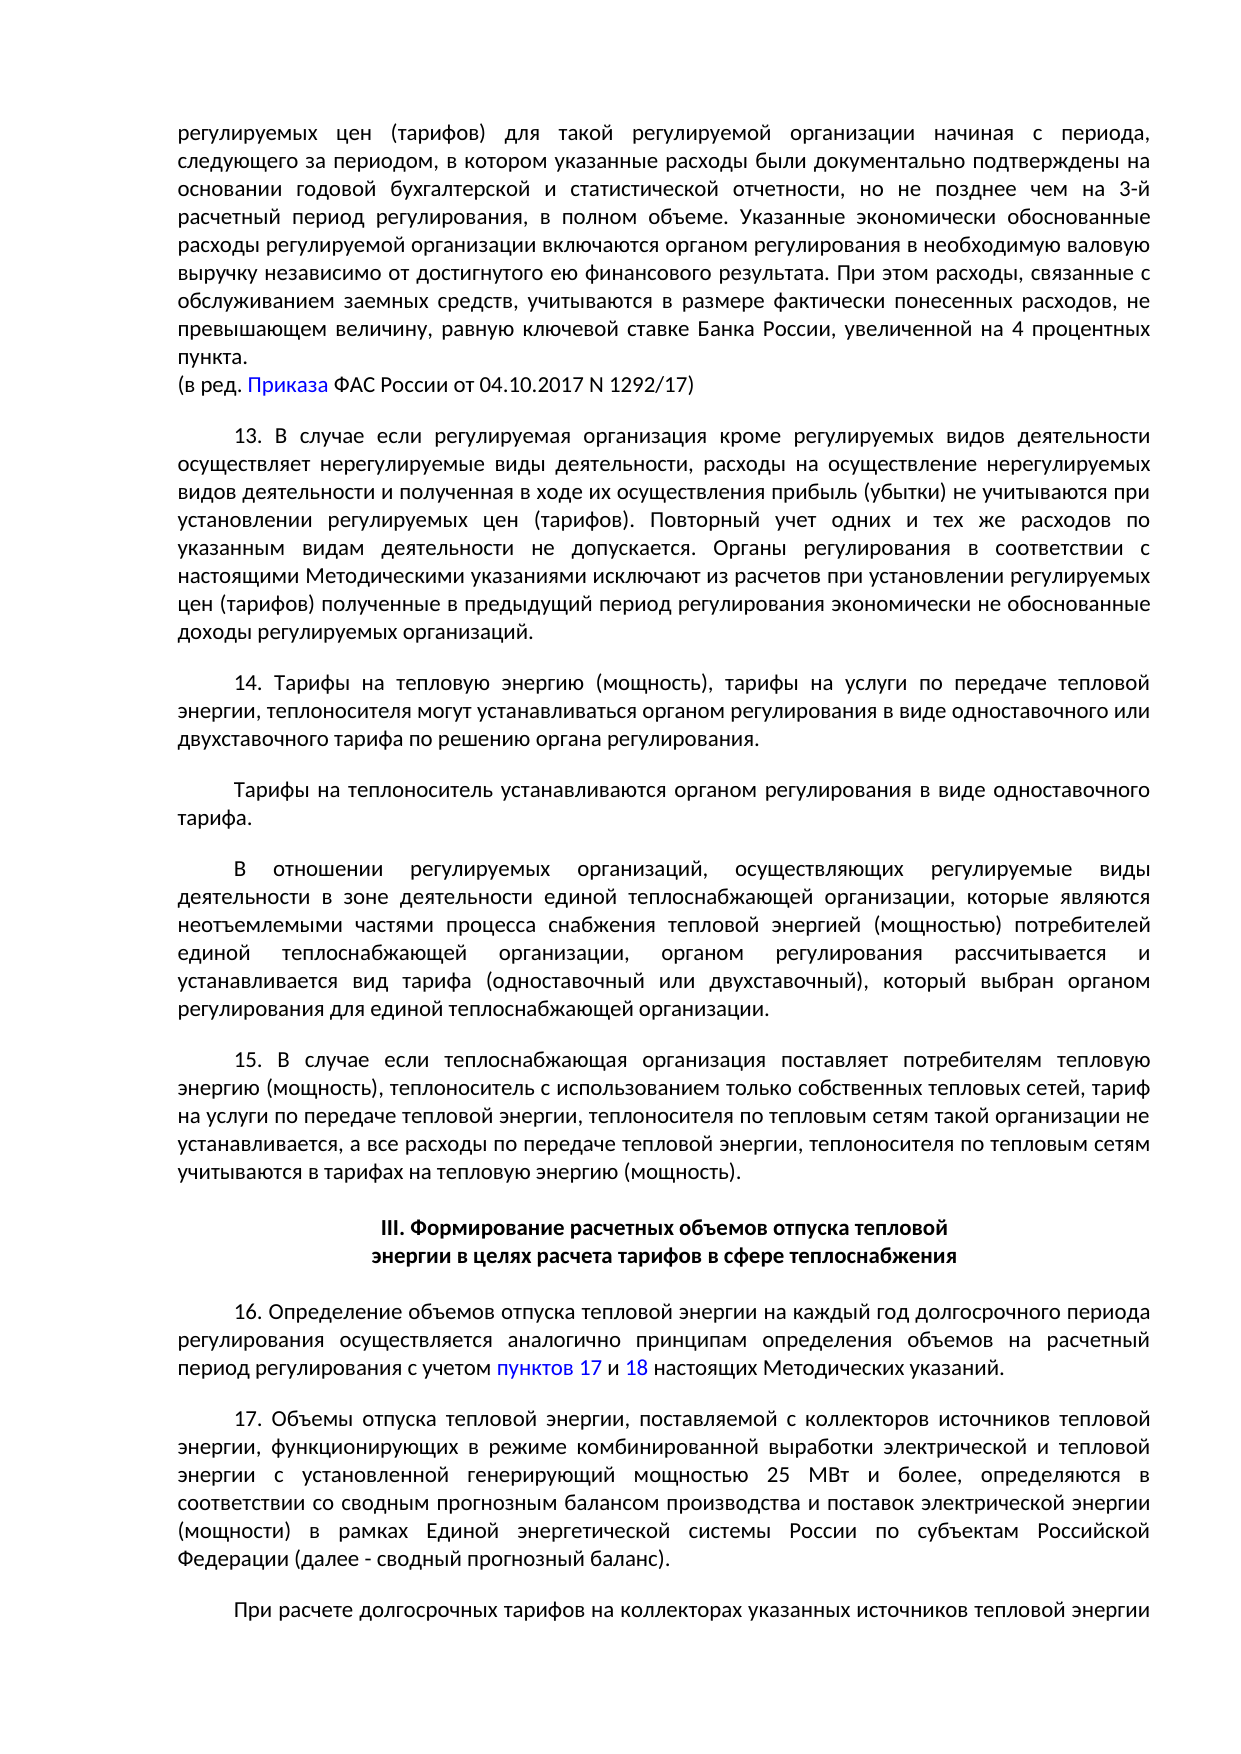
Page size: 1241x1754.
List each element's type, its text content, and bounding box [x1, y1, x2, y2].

text Тарифы на теплоноситель устанавливаются органом регулирования в виде одноставочного тарифа. [177, 775, 1152, 831]
text В отношении регулируемых организаций, осуществляющих регулируемые виды деятельности в зоне деятельности единой теплоснабжающей организации, которые являются неотъемлемыми частями процесса снабжения тепловой энергией (мощностью) потребителей единой теплоснабжающей организации, органом регулирования рассчитывается и устанавливается вид тарифа (одноставочный или двухставочный), который выбран органом регулирования для единой теплоснабжающей организации. [177, 854, 1152, 1022]
text 15. В случае если теплоснабжающая организация поставляет потребителям тепловую энергию (мощность), теплоноситель с использованием только собственных тепловых сетей, тариф на услуги по передаче тепловой энергии, теплоносителя по тепловым сетям такой организации не устанавливается, а все расходы по передаче тепловой энергии, теплоносителя по тепловым сетям учитываются в тарифах на тепловую энергию (мощность). [177, 1045, 1152, 1185]
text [177, 118, 1152, 370]
title энергии в целях расчета тарифов в сфере теплоснабжения [177, 1241, 1152, 1269]
text 17. Объемы отпуска тепловой энергии, поставляемой с коллекторов источников тепловой энергии, функционирующих в режиме комбинированной выработки электрической и тепловой энергии с установленной генерирующий мощностью 25 МВт и более, определяются в соответствии со сводным прогнозным балансом производства и поставок электрической энергии (мощности) в рамках Единой энергетической системы России по субъектам Российской Федерации (далее - сводный прогнозный баланс). [177, 1404, 1152, 1573]
text 14. Тарифы на тепловую энергию (мощность), тарифы на услуги по передаче тепловой энергии, теплоносителя могут устанавливаться органом регулирования в виде одноставочного или двухставочного тарифа по решению органа регулирования. [177, 668, 1152, 752]
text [177, 1596, 1152, 1623]
text 13. В случае если регулируемая организация кроме регулируемых видов деятельности осуществляет нерегулируемые виды деятельности, расходы на осуществление нерегулируемых видов деятельности и полученная в ходе их осуществления прибыль (убытки) не учитываются при установлении регулируемых цен (тарифов). Повторный учет одних и тех же расходов по указанным видам деятельности не допускается. Органы регулирования в соответствии с настоящими Методическими указаниями исключают из расчетов при установлении регулируемых цен (тарифов) полученные в предыдущий период регулирования экономически не обоснованные доходы регулируемых организаций. [177, 421, 1152, 645]
title III. Формирование расчетных объемов отпуска тепловой [177, 1213, 1152, 1241]
text 16. Определение объемов отпуска тепловой энергии на каждый год долгосрочного периода регулирования осуществляется аналогично принципам определения объемов на расчетный период регулирования с учетом пунктов 17 и 18 настоящих Методических указаний. [177, 1297, 1152, 1382]
text (в ред. Приказа ФАС России от 04.10.2017 N 1292/17) [177, 370, 1152, 398]
